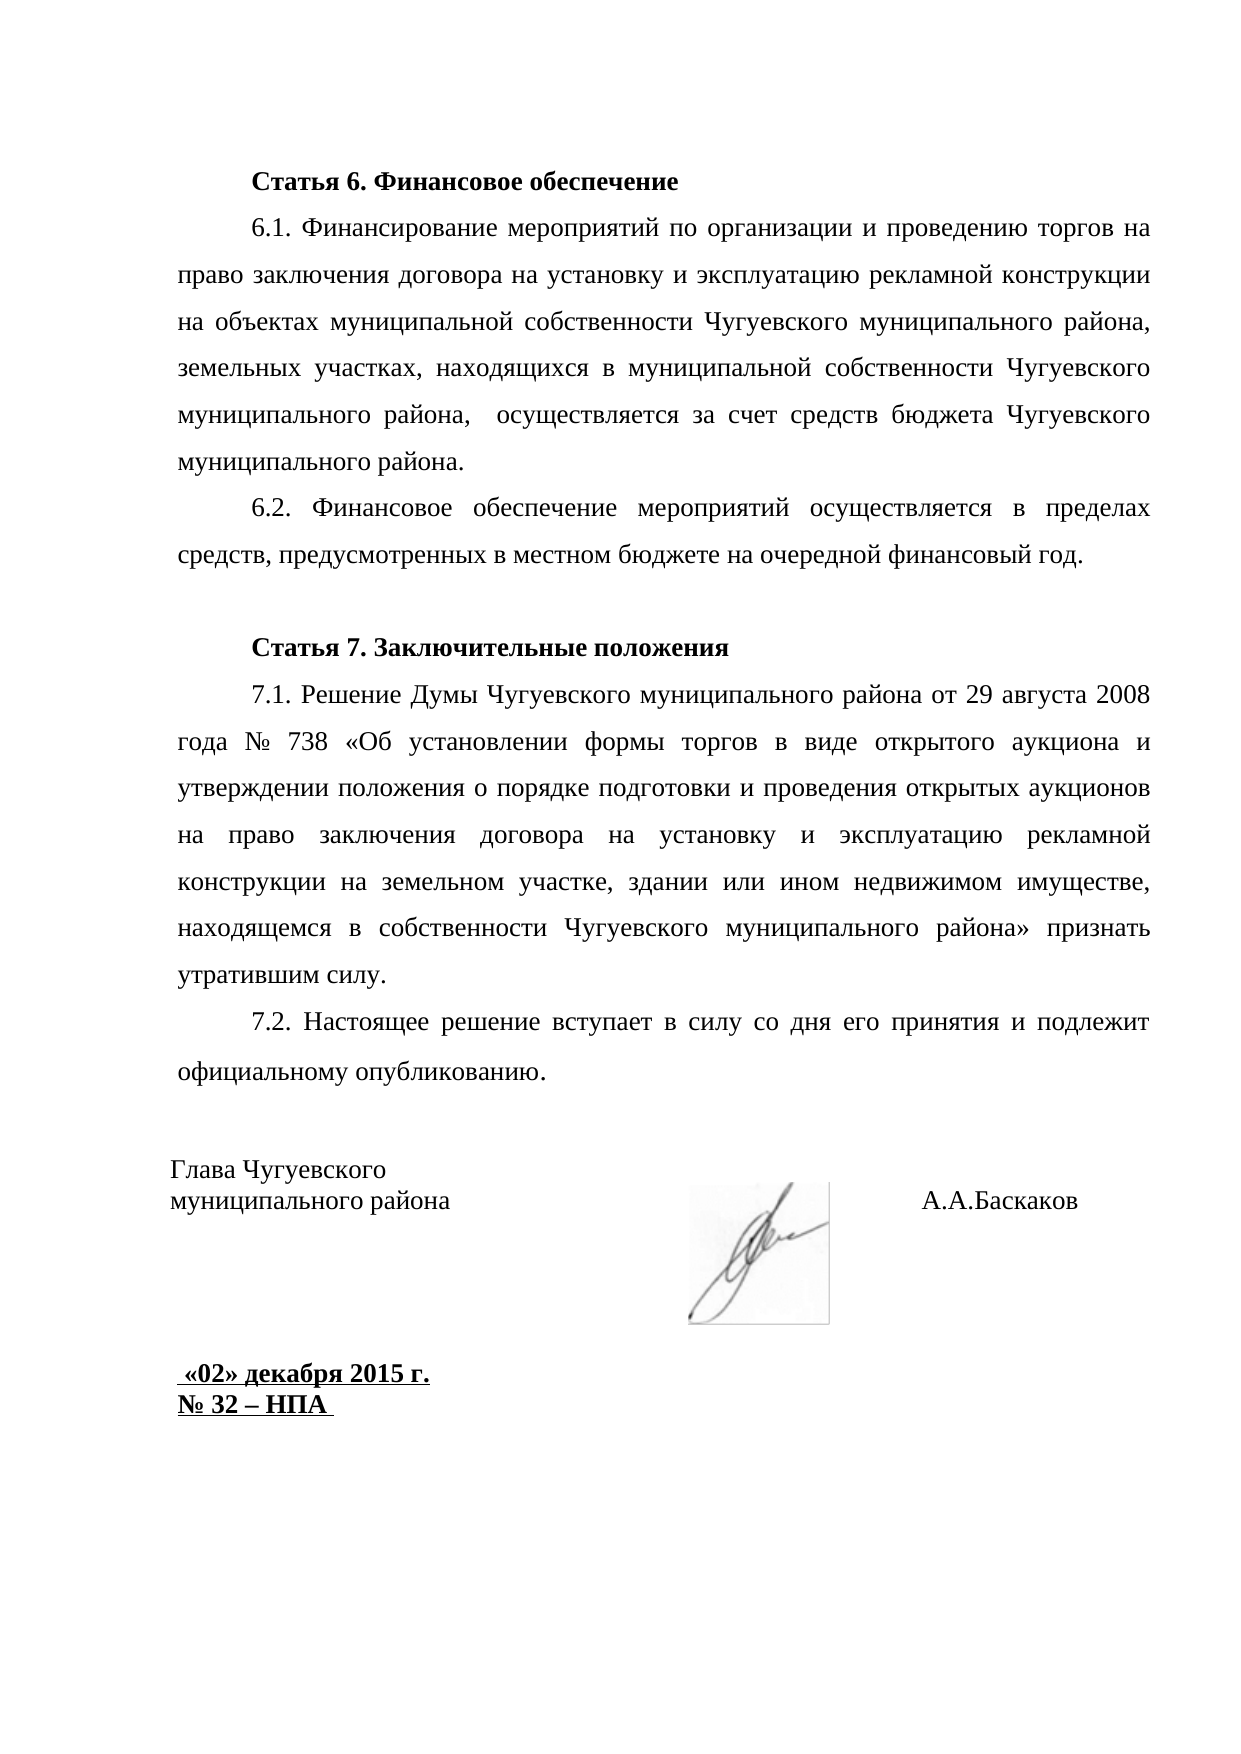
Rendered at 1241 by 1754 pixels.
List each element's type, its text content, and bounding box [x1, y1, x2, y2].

text 7.1. Решение Думы Чугуевского муниципального района от 29 августа 2008 года № 738 «Об установлении формы торгов в виде открытого аукциона и утверждении положения о порядке подготовки и проведения открытых аукционов на право заключения договора на установку и эксплуатацию рекламной конструкции на земельном участке, здании или ином недвижимом имуществе, находящемся в собственности Чугуевского муниципального района» признать утратившим силу. [177, 678, 1152, 989]
text 6.1. Финансирование мероприятий по организации и проведению торгов на право заключения договора на установку и эксплуатацию рекламной конструкции на объектах муниципальной собственности Чугуевского муниципального района, земельных участках, находящихся в муниципальной собственности Чугуевского муниципального района, осуществляется за счет средств бюджета Чугуевского муниципального района. [177, 211, 1152, 476]
picture [688, 1182, 831, 1326]
table_header Глава Чугуевского муниципального района [159, 1153, 627, 1357]
text 6.2. Финансовое обеспечение мероприятий осуществляется в пределах средств, предусмотренных в местном бюджете на очередной финансовый год. [177, 491, 1152, 569]
text Статья 6. Финансовое обеспечение [177, 165, 1152, 196]
text 7.2. Настоящее решение вступает в силу со дня его принятия и подлежит официальному опубликованию. [177, 1005, 1152, 1086]
table_header [627, 1153, 891, 1357]
text «02» декабря 2015 г. [177, 1357, 1152, 1388]
text Статья 7. Заключительные положения [177, 631, 1152, 663]
text № 32 – НПА [177, 1388, 1152, 1419]
table_header А.А.Баскаков [891, 1153, 1110, 1357]
